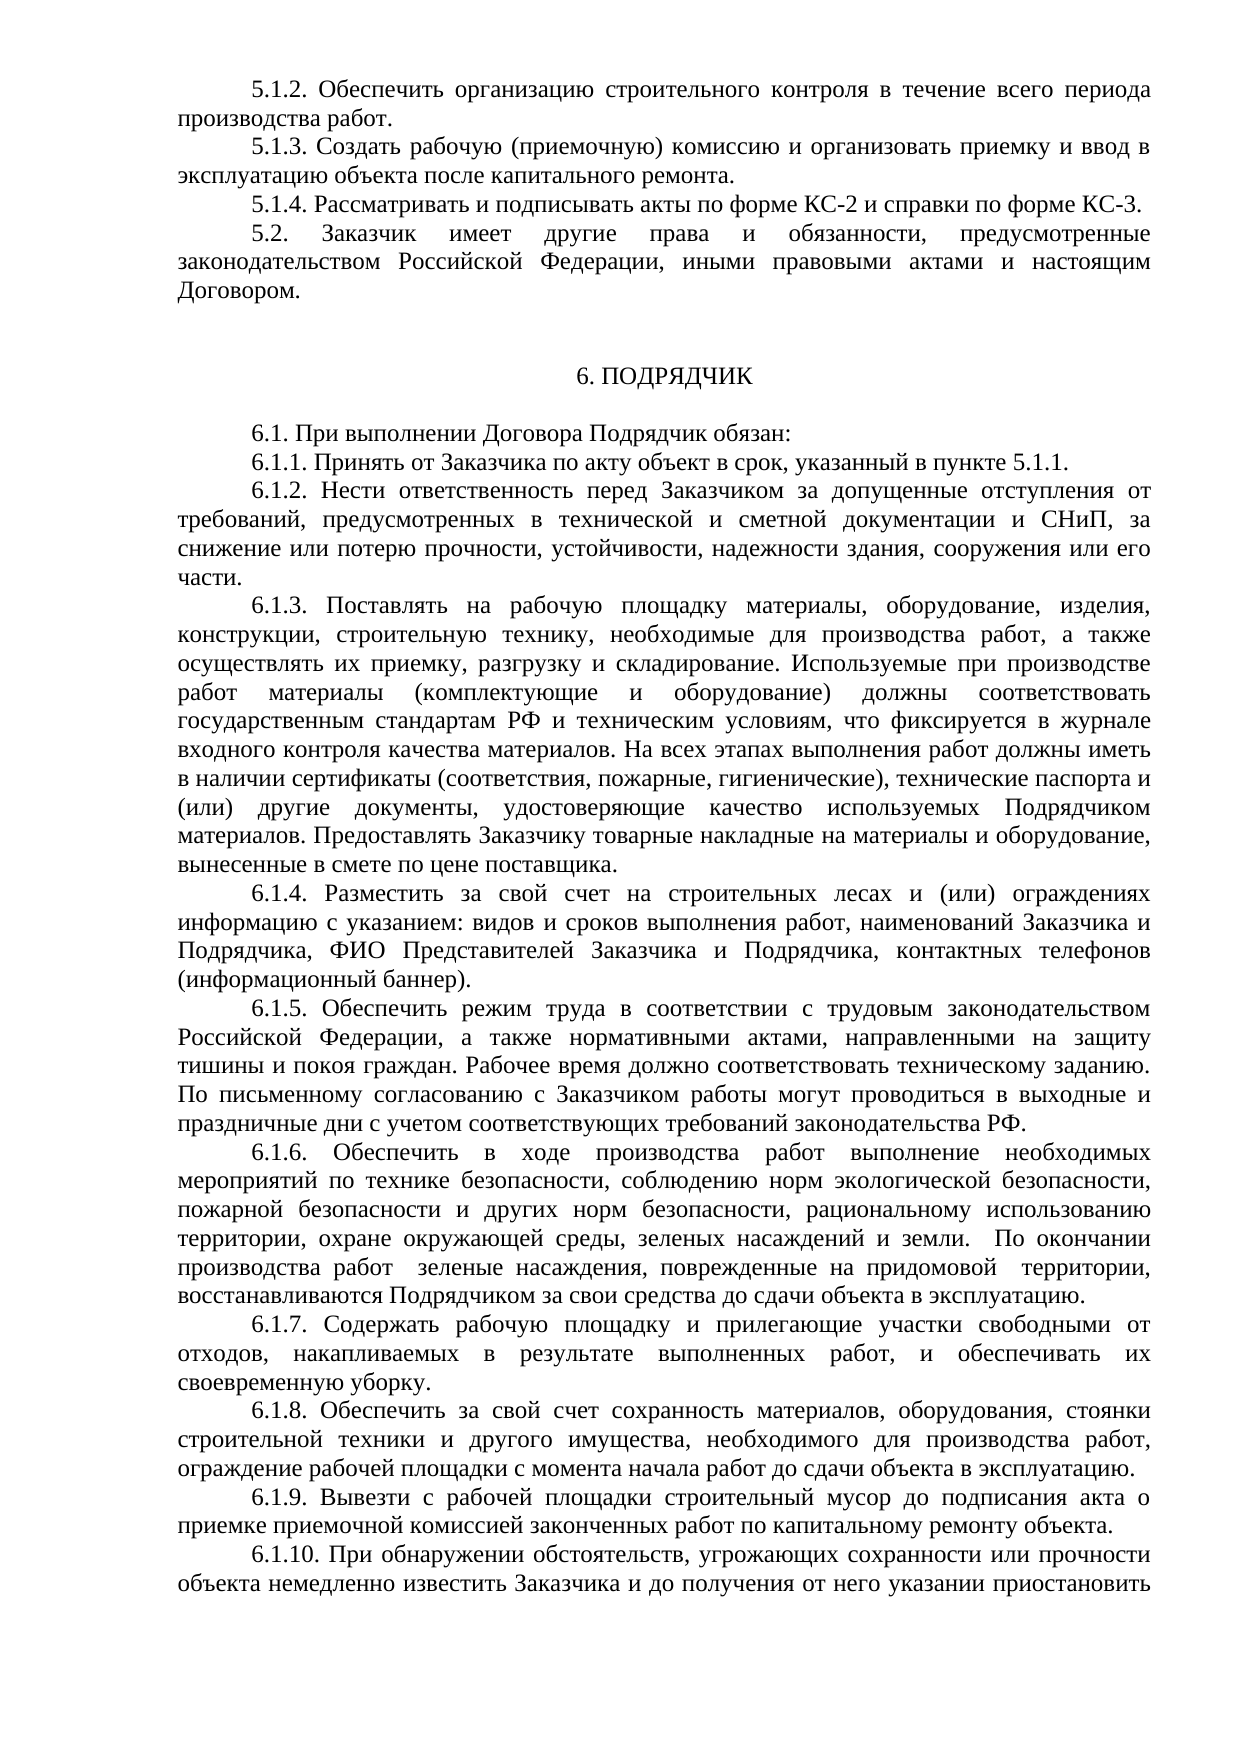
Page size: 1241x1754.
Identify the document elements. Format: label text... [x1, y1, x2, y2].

text 5.1.4. Рассматривать и подписывать акты по форме КС-2 и справки по форме КС-3. [177, 189, 1152, 218]
text 5.1.2. Обеспечить организацию строительного контроля в течение всего периода производства работ. [177, 74, 1152, 131]
text 6.1.4. Разместить за свой счет на строительных лесах и (или) ограждениях информацию с указанием: видов и сроков выполнения работ, наименований Заказчика и Подрядчика, ФИО Представителей Заказчика и Подрядчика, контактных телефонов (информационный баннер). [177, 878, 1152, 993]
text 6.1.8. Обеспечить за свой счет сохранность материалов, оборудования, стоянки строительной техники и другого имущества, необходимого для производства работ, ограждение рабочей площадки с момента начала работ до сдачи объекта в эксплуатацию. [177, 1396, 1152, 1482]
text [177, 1539, 1152, 1597]
text 6.1.3. Поставлять на рабочую площадку материалы, оборудование, изделия, конструкции, строительную технику, необходимые для производства работ, а также осуществлять их приемку, разгрузку и складирование. Используемые при производстве работ материалы (комплектующие и оборудование) должны соответствовать государственным стандартам РФ и техническим условиям, что фиксируется в журнале входного контроля качества материалов. На всех этапах выполнения работ должны иметь в наличии сертификаты (соответствия, пожарные, гигиенические), технические паспорта и (или) другие документы, удостоверяющие качество используемых Подрядчиком материалов. Предоставлять Заказчику товарные накладные на материалы и оборудование, вынесенные в смете по цене поставщика. [177, 591, 1152, 878]
text 6.1.2. Нести ответственность перед Заказчиком за допущенные отступления от требований, предусмотренных в технической и сметной документации и СНиП, за снижение или потерю прочности, устойчивости, надежности здания, сооружения или его части. [177, 476, 1152, 591]
text 6.1. При выполнении Договора Подрядчик обязан: [177, 418, 1152, 447]
text 6.1.9. Вывезти с рабочей площадки строительный мусор до подписания акта о приемке приемочной комиссией законченных работ по капитальному ремонту объекта. [177, 1482, 1152, 1539]
text 5.1.3. Создать рабочую (приемочную) комиссию и организовать приемку и ввод в эксплуатацию объекта после капитального ремонта. [177, 131, 1152, 189]
text 6.1.1. Принять от Заказчика по акту объект в срок, указанный в пункте 5.1.1. [177, 447, 1152, 476]
text 5.2. Заказчик имеет другие права и обязанности, предусмотренные законодательством Российской Федерации, иными правовыми актами и настоящим Договором. [177, 218, 1152, 304]
text 6.1.7. Содержать рабочую площадку и прилегающие участки свободными от отходов, накапливаемых в результате выполненных работ, и обеспечивать их своевременную уборку. [177, 1309, 1152, 1396]
text 6. ПОДРЯДЧИК [177, 361, 1152, 390]
text 6.1.5. Обеспечить режим труда в соответствии с трудовым законодательством Российской Федерации, а также нормативными актами, направленными на защиту тишины и покоя граждан. Рабочее время должно соответствовать техническому заданию. По письменному согласованию с Заказчиком работы могут проводиться в выходные и праздничные дни с учетом соответствующих требований законодательства РФ. [177, 993, 1152, 1137]
text 6.1.6. Обеспечить в ходе производства работ выполнение необходимых мероприятий по технике безопасности, соблюдению норм экологической безопасности, пожарной безопасности и других норм безопасности, рациональному использованию территории, охране окружающей среды, зеленых насаждений и земли. По окончании производства работ зеленые насаждения, поврежденные на придомовой территории, восстанавливаются Подрядчиком за свои средства до сдачи объекта в эксплуатацию. [177, 1137, 1152, 1309]
